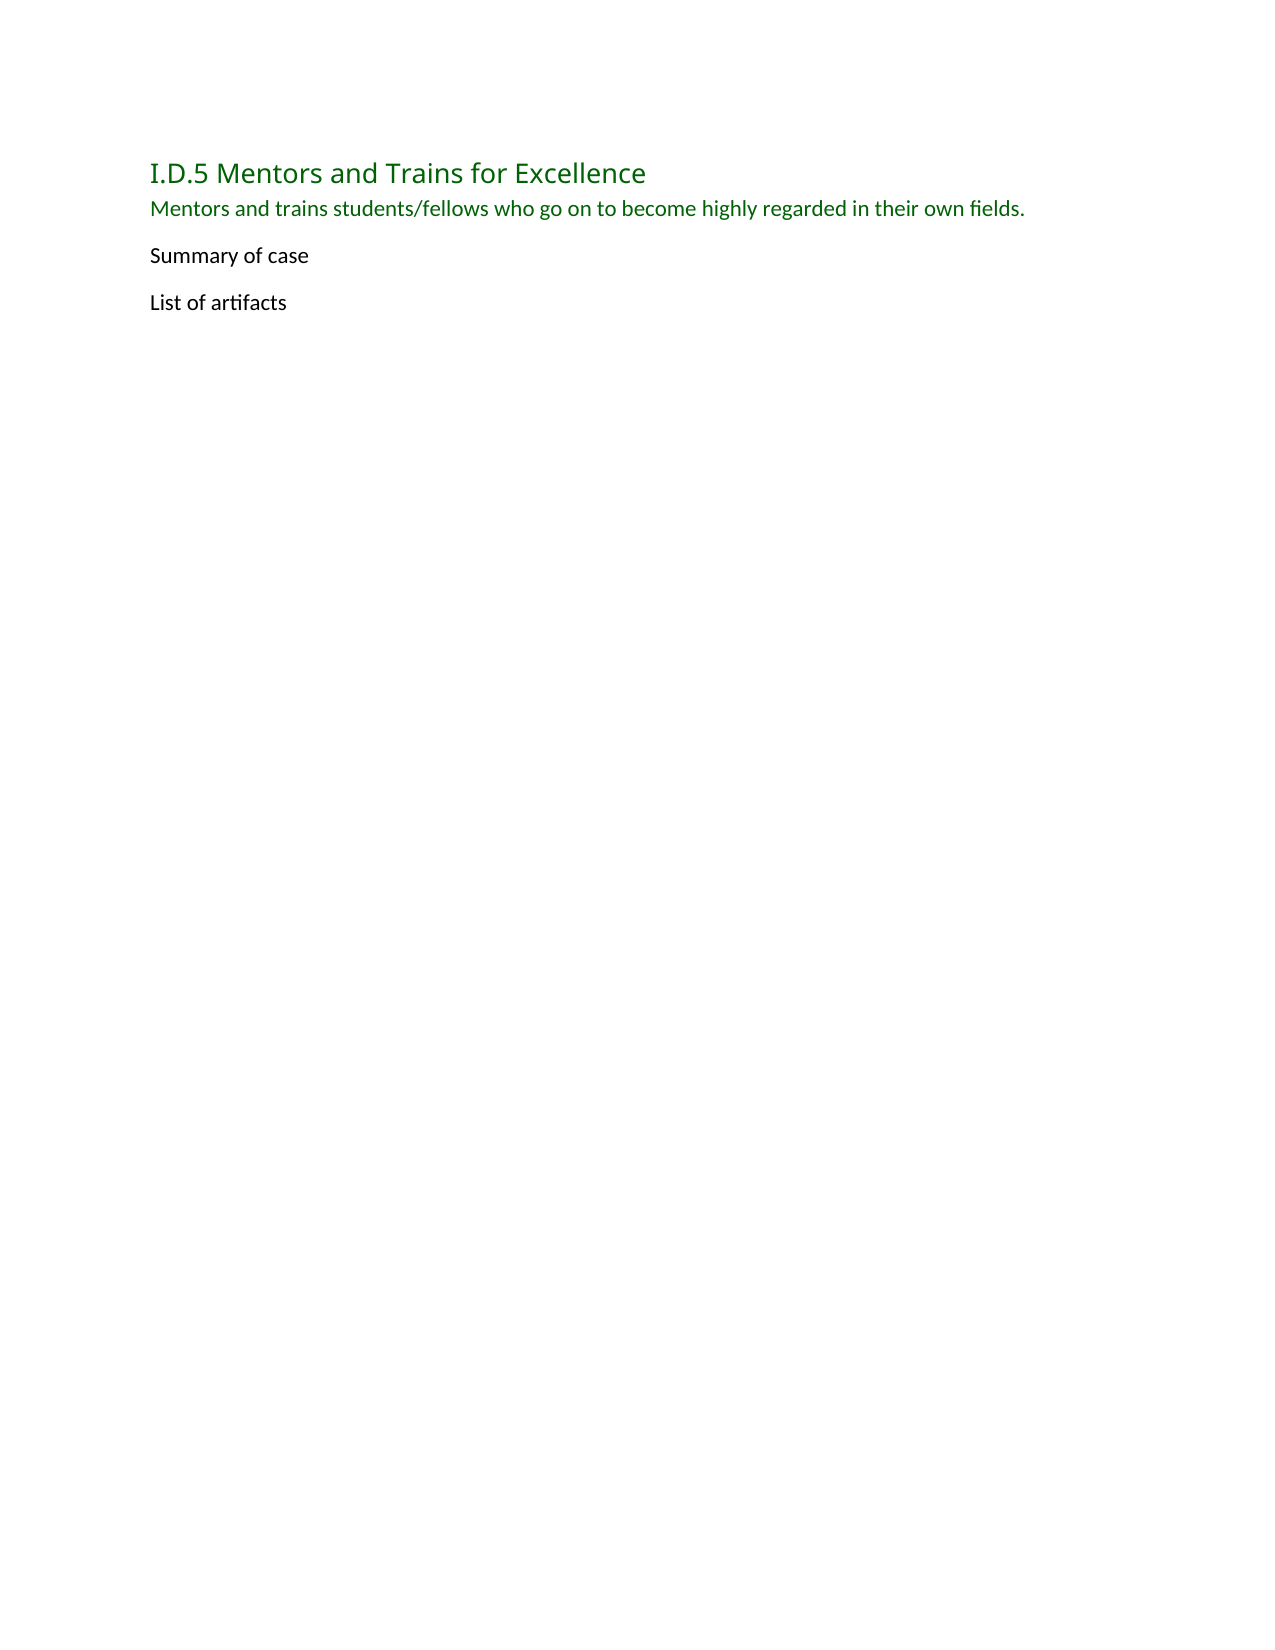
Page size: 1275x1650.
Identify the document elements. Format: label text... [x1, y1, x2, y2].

text Mentors and trains students/fellows who go on to become highly regarded in their own fields. [150, 194, 1125, 222]
subtitle I.D.5 Mentors and Trains for Excellence [150, 154, 1125, 191]
text Summary of case [150, 241, 1125, 269]
text List of artifacts [150, 288, 1125, 316]
